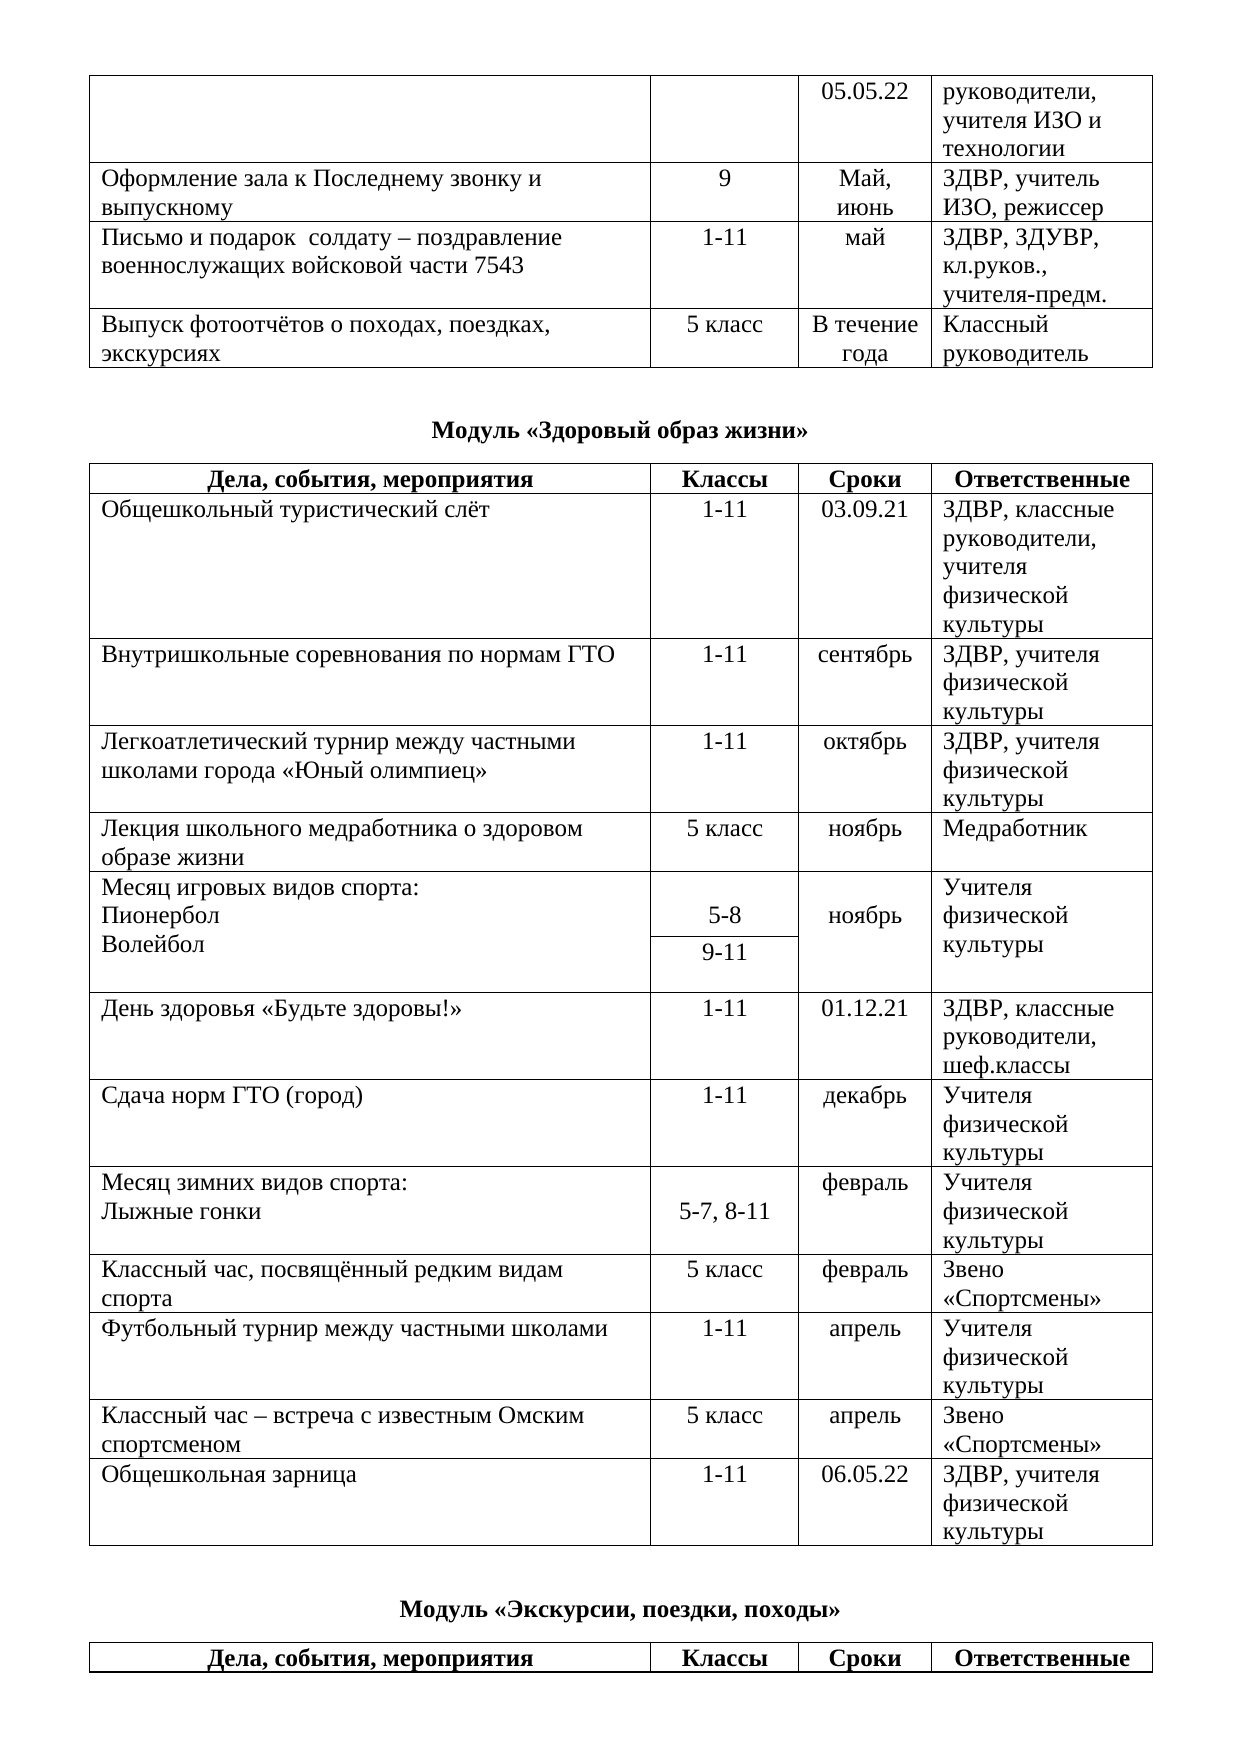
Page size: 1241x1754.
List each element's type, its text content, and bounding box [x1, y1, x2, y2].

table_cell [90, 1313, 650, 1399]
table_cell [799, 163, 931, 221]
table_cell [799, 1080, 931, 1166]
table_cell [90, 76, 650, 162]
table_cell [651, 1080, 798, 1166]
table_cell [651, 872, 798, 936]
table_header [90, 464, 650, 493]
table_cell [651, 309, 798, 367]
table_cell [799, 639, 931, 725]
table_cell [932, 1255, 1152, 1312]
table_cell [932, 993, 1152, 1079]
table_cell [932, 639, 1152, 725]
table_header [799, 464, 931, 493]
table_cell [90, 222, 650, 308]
text Модуль «Экскурсии, поездки, походы» [75, 1594, 1165, 1623]
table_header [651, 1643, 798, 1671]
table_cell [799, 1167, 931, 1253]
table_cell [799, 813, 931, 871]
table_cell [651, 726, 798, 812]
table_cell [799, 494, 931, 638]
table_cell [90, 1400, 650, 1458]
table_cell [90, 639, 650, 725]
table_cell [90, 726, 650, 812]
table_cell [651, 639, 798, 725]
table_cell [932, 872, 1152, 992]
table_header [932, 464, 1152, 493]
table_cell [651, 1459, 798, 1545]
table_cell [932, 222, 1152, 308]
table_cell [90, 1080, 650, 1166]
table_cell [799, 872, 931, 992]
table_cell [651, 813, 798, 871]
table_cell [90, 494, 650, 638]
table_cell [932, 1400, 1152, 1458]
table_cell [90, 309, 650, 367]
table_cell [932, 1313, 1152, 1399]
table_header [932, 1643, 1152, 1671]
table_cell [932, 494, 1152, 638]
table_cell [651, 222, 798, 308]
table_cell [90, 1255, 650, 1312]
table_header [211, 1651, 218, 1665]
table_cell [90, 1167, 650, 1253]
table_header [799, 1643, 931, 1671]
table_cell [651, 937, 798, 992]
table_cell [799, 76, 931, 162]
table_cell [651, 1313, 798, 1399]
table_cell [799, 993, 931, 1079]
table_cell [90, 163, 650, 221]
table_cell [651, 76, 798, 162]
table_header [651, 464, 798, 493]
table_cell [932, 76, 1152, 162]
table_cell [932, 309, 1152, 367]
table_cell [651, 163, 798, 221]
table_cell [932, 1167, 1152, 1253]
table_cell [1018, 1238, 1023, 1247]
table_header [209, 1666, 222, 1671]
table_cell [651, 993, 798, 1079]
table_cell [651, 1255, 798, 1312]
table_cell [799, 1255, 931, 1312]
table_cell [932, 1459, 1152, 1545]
text Модуль «Здоровый образ жизни» [75, 415, 1165, 444]
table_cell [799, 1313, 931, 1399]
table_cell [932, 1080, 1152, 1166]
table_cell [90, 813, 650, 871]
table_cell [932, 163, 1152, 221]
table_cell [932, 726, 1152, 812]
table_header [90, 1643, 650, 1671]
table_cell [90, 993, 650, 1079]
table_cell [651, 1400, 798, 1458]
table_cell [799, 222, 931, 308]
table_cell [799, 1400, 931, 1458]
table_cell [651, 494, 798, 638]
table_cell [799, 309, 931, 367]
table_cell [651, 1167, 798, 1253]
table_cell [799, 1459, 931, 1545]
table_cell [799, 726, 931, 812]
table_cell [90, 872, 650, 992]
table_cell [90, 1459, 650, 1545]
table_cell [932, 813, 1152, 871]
